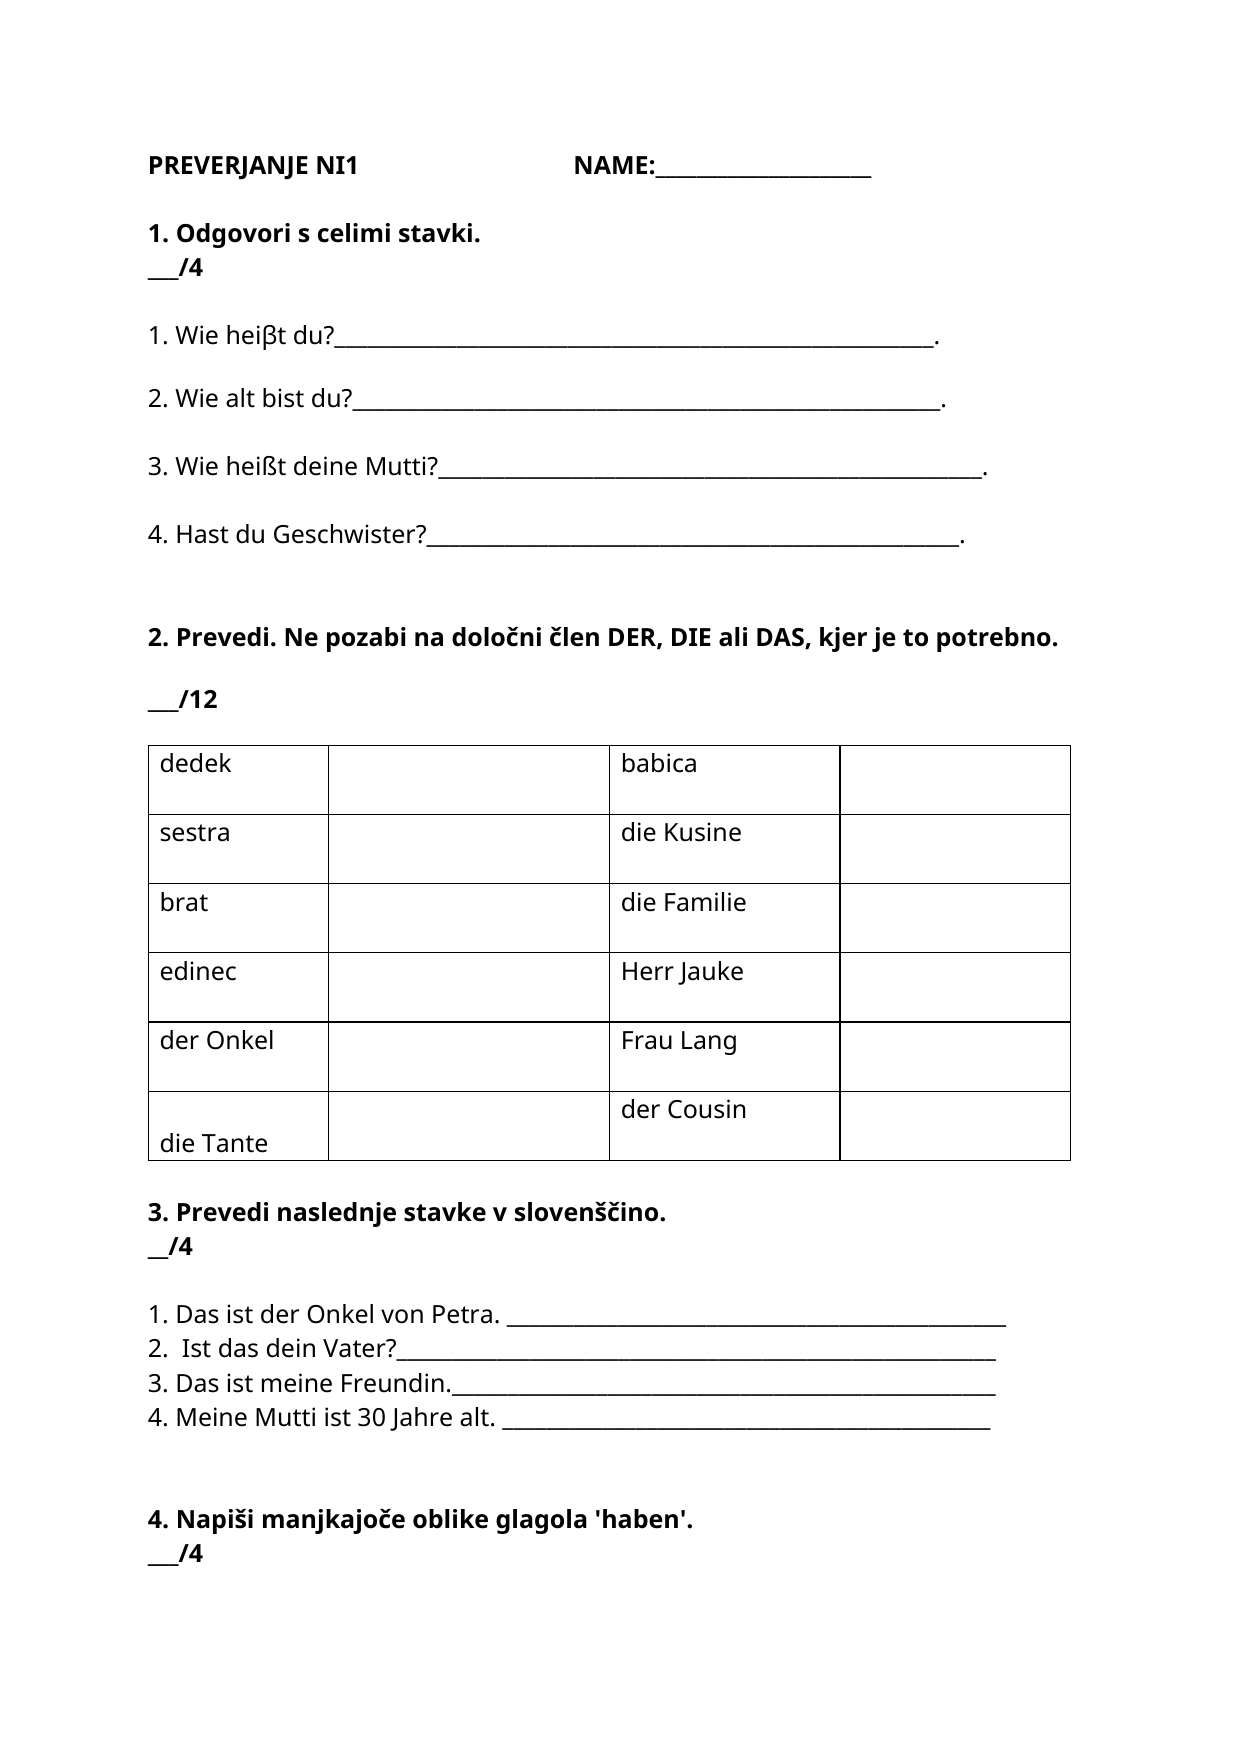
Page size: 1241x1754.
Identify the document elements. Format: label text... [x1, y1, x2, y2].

table_cell Frau Lang [610, 1023, 839, 1091]
table_cell [329, 884, 609, 952]
table_cell die Familie [610, 884, 839, 952]
table_cell die Tante [149, 1092, 328, 1160]
text 2. Wie alt bist du?_____________________________________________________. [148, 381, 1093, 415]
table_cell Herr Jauke [610, 953, 839, 1021]
table_cell [329, 953, 609, 1021]
text 3. Das ist meine Freundin._________________________________________________ [148, 1365, 1093, 1399]
table_cell [329, 1023, 609, 1091]
table_cell der Onkel [149, 1023, 328, 1091]
table_header dedek [149, 746, 328, 814]
text 4. Hast du Geschwister?________________________________________________. [148, 517, 1093, 551]
table_cell [329, 1092, 609, 1160]
table_header babica [610, 746, 839, 814]
table_cell [841, 884, 1070, 952]
text 4. Meine Mutti ist 30 Jahre alt. ____________________________________________ [148, 1399, 1093, 1433]
table_cell edinec [149, 953, 328, 1021]
text 1. Odgovori s celimi stavki. ___/4 [148, 216, 1093, 284]
table_cell sestra [149, 815, 328, 883]
text 1. Wie heiβt du?______________________________________________________. [148, 318, 1093, 352]
text 4. Napiši manjkajoče oblike glagola 'haben'. ___/4 [148, 1501, 1093, 1569]
table_header [841, 746, 1070, 814]
table_cell [841, 815, 1070, 883]
table_cell [841, 1023, 1070, 1091]
text ___/12 [148, 653, 1093, 716]
table_cell brat [149, 884, 328, 952]
text 1. Das ist der Onkel von Petra. _____________________________________________ [148, 1297, 1093, 1331]
text PREVERJANJE NI1 NAME:_____________________ [148, 148, 1093, 182]
text 3. Wie heißt deine Mutti?_________________________________________________. [148, 449, 1093, 483]
table_cell [329, 815, 609, 883]
text 3. Prevedi naslednje stavke v slovenščino. __/4 [148, 1195, 1093, 1263]
table_header [329, 746, 609, 814]
table_cell die Kusine [610, 815, 839, 883]
table_cell der Cousin [610, 1092, 839, 1160]
table_cell [841, 1092, 1070, 1160]
table_cell [841, 953, 1070, 1021]
text 2. Ist das dein Vater?______________________________________________________ [148, 1331, 1093, 1365]
text 2. Prevedi. Ne pozabi na določni člen DER, DIE ali DAS, kjer je to potrebno. [148, 619, 1093, 653]
